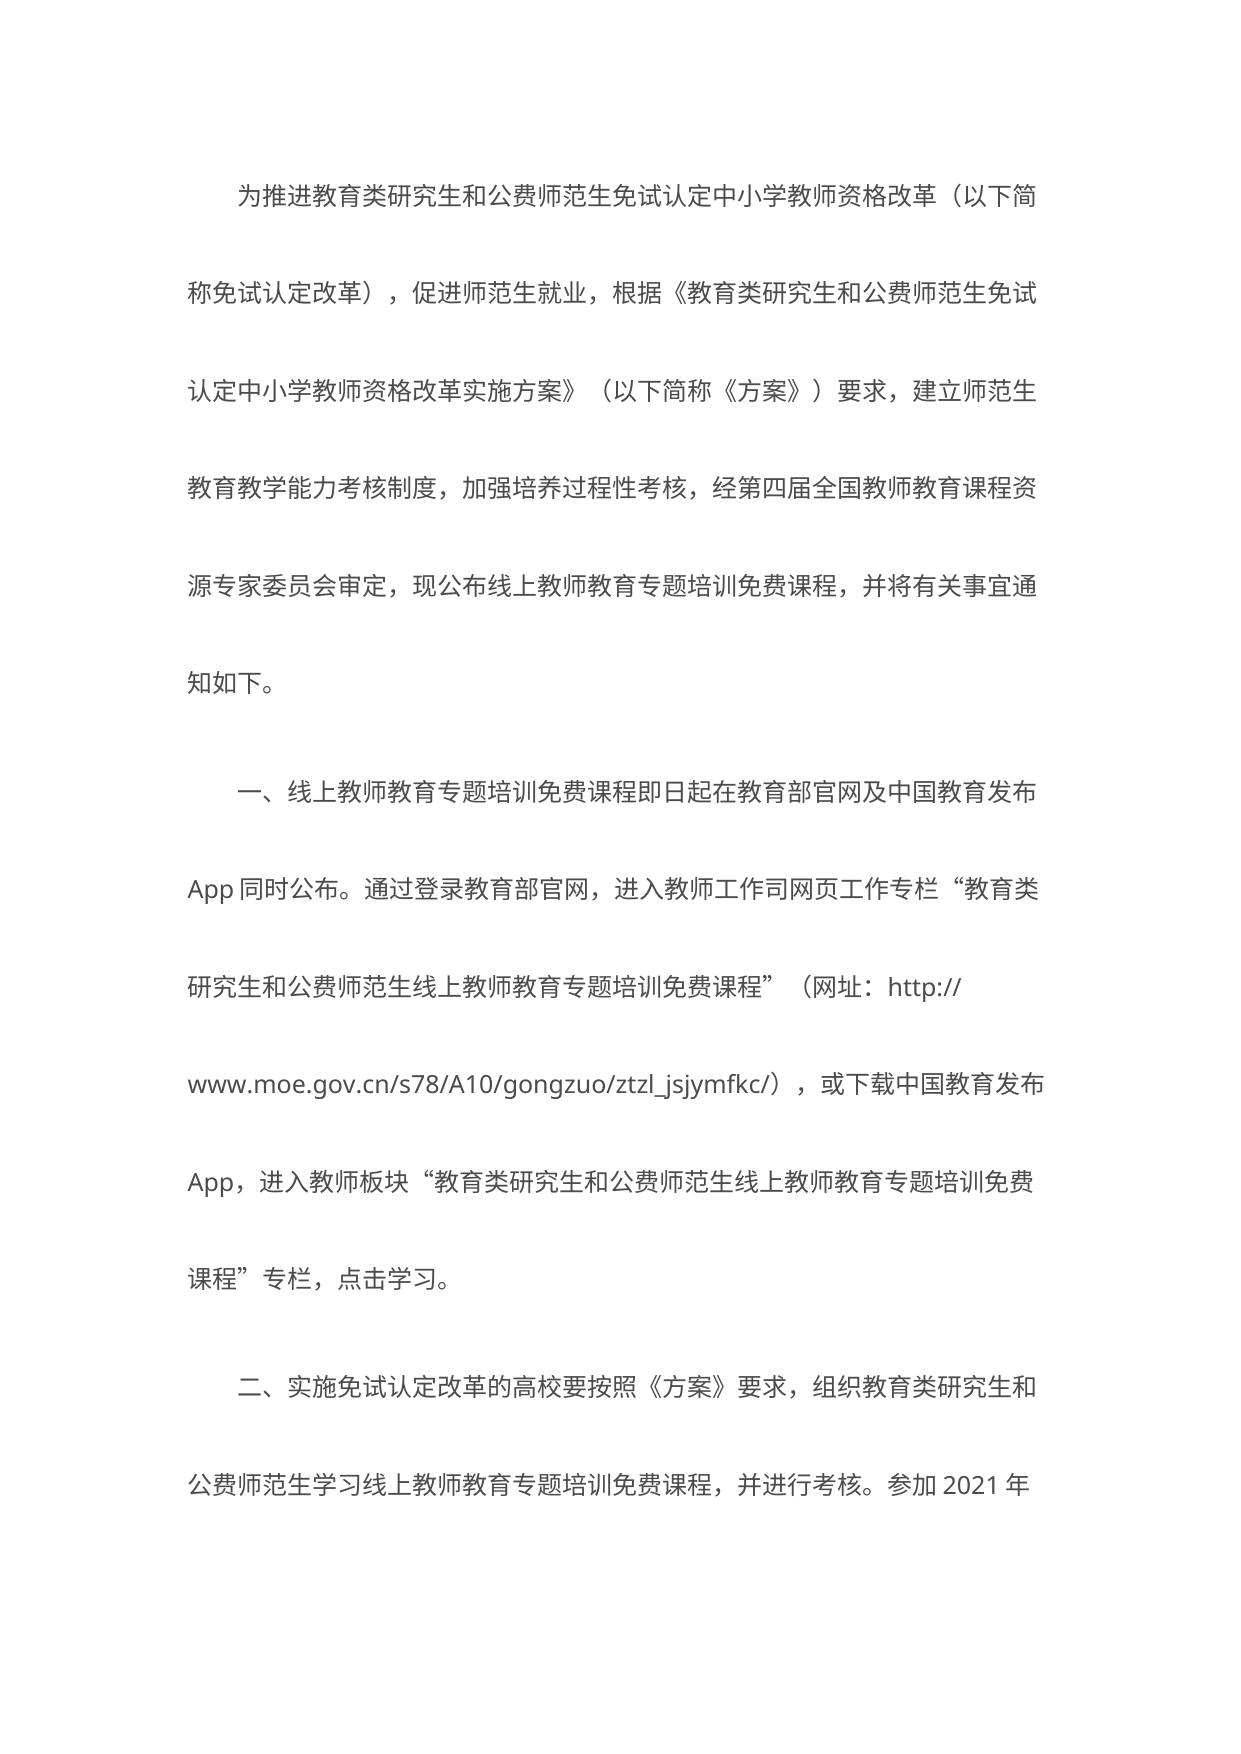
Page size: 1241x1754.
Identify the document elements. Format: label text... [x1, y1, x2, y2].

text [187, 1353, 1053, 1516]
text 一、线上教师教育专题培训免费课程即日起在教育部官网及中国教育发布App同时公布。通过登录教育部官网，进入教师工作司网页工作专栏“教育类研究生和公费师范生线上教师教育专题培训免费课程”（网址：http://www.moe.gov.cn/s78/A10/gongzuo/ztzl_jsjymfkc/），或下载中国教育发布App，进入教师板块“教育类研究生和公费师范生线上教师教育专题培训免费课程”专栏，点击学习。 [187, 758, 1053, 1310]
text 为推进教育类研究生和公费师范生免试认定中小学教师资格改革（以下简称免试认定改革），促进师范生就业，根据《教育类研究生和公费师范生免试认定中小学教师资格改革实施方案》（以下简称《方案》）要求，建立师范生教育教学能力考核制度，加强培养过程性考核，经第四届全国教师教育课程资源专家委员会审定，现公布线上教师教育专题培训免费课程，并将有关事宜通知如下。 [187, 162, 1053, 714]
